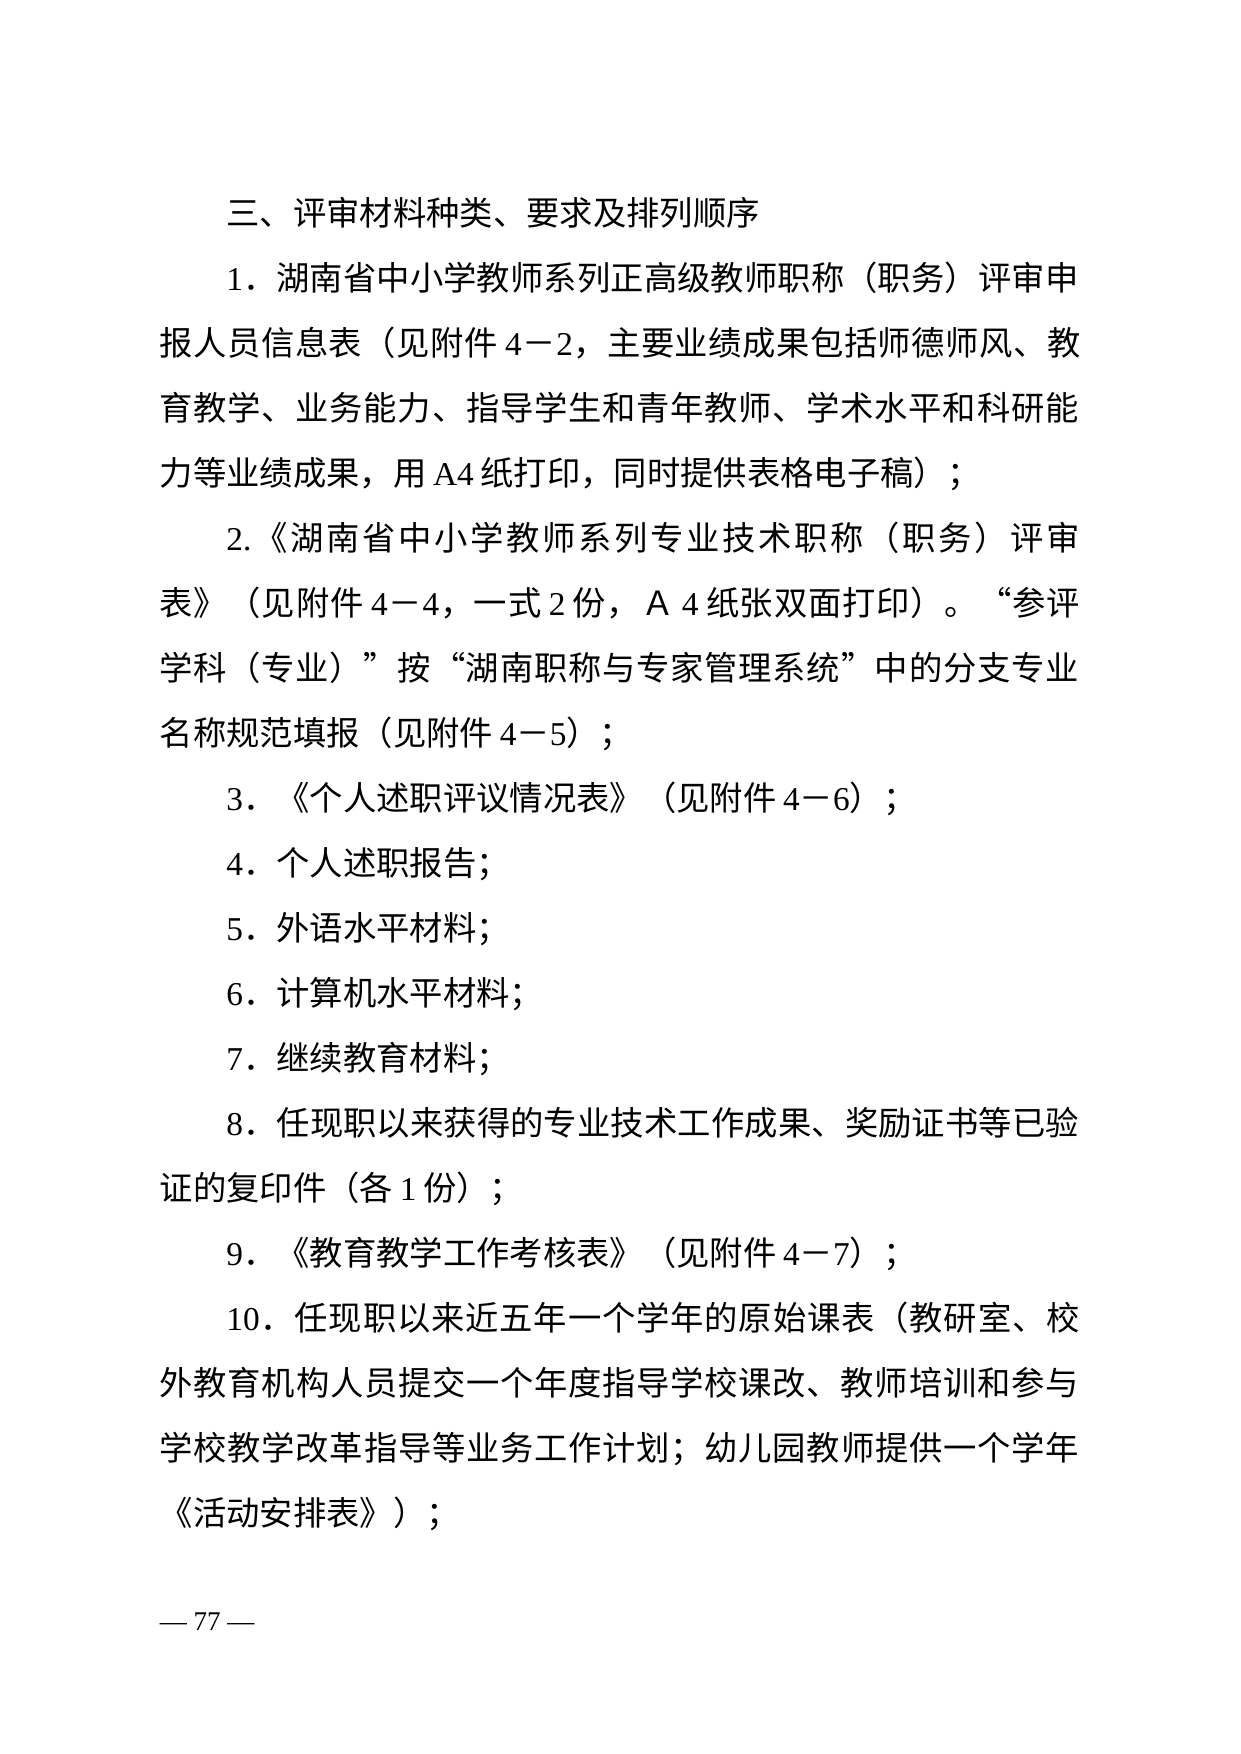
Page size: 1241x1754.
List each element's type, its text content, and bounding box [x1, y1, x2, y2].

text 3．《个人述职评议情况表》（见附件4－6）； [159, 763, 1081, 828]
text 8．任现职以来获得的专业技术工作成果、奖励证书等已验证的复印件（各1份）； [159, 1088, 1081, 1218]
text 6．计算机水平材料； [159, 958, 1081, 1023]
text 7．继续教育材料； [159, 1023, 1081, 1088]
text 4．个人述职报告； [159, 828, 1081, 893]
text 10．任现职以来近五年一个学年的原始课表（教研室、校外教育机构人员提交一个年度指导学校课改、教师培训和参与学校教学改革指导等业务工作计划；幼儿园教师提供一个学年《活动安排表》）； [159, 1283, 1081, 1543]
text 2.《湖南省中小学教师系列专业技术职称（职务）评审表》（见附件4－4，一式2份，Ａ4纸张双面打印）。“参评学科（专业）”按“湖南职称与专家管理系统”中的分支专业名称规范填报（见附件4－5）； [159, 503, 1081, 763]
text 9．《教育教学工作考核表》（见附件4－7）； [159, 1218, 1081, 1283]
text 三、评审材料种类、要求及排列顺序 [159, 178, 1081, 243]
text 5．外语水平材料； [159, 893, 1081, 958]
text 1．湖南省中小学教师系列正高级教师职称（职务）评审申报人员信息表（见附件4－2，主要业绩成果包括师德师风、教育教学、业务能力、指导学生和青年教师、学术水平和科研能力等业绩成果，用A4纸打印，同时提供表格电子稿）； [159, 243, 1081, 503]
